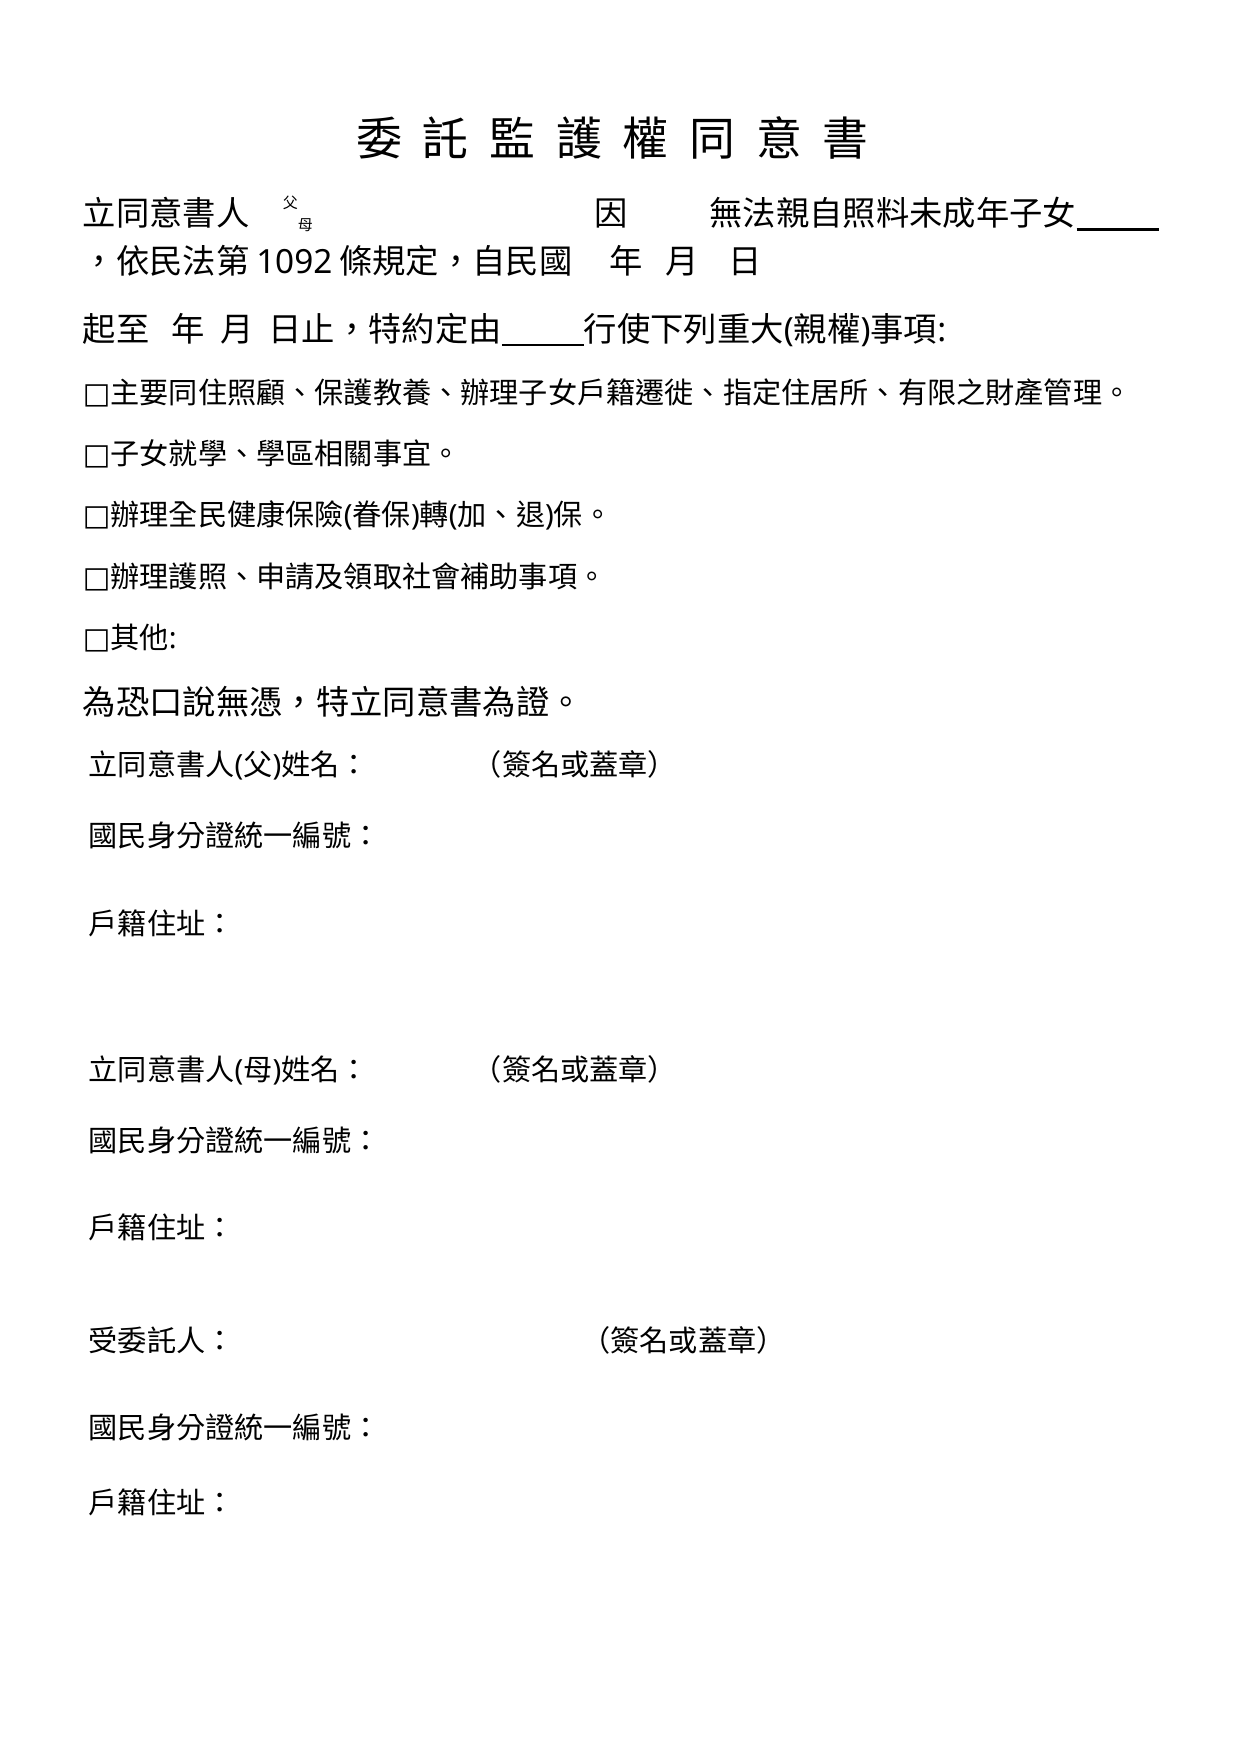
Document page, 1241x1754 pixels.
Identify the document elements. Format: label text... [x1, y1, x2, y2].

text 立同意書人(母)姓名： （簽名或蓋章） [88, 1047, 1165, 1088]
text 國民身分證統一編號： [88, 797, 1165, 872]
text □子女就學、學區相關事宜。 [83, 431, 1165, 473]
text □辦理護照、申請及領取社會補助事項。 [83, 553, 1165, 596]
text □辦理全民健康保險(眷保)轉(加、退)保。 [83, 492, 1165, 534]
text 起至 年 月 日止，特約定由 行使下列重大(親權)事項: [83, 302, 1165, 351]
text 為恐口說無憑，特立同意書為證。 [83, 675, 1165, 724]
text 國民身分證統一編號： [88, 1388, 1165, 1463]
text 立同意書人(父)姓名： （簽名或蓋章） [88, 742, 1165, 784]
text □其他: [83, 614, 1165, 657]
text 立同意書人 因 無法親自照料未成年子女 ，依民法第1092條規定，自民國 年 月 日 [83, 187, 1165, 284]
text 受委託人： （簽名或蓋章） [88, 1301, 1165, 1376]
text 戶籍住址： [88, 1188, 1165, 1263]
text 國民身分證統一編號： [88, 1101, 1165, 1176]
text 戶籍住址： [88, 884, 1165, 959]
text 戶籍住址： [88, 1463, 1165, 1538]
text 委託監護權同意書 [59, 102, 1165, 168]
text □主要同住照顧、保護教養、辦理子女戶籍遷徙、指定住居所、有限之財產管理。 [83, 370, 1165, 412]
